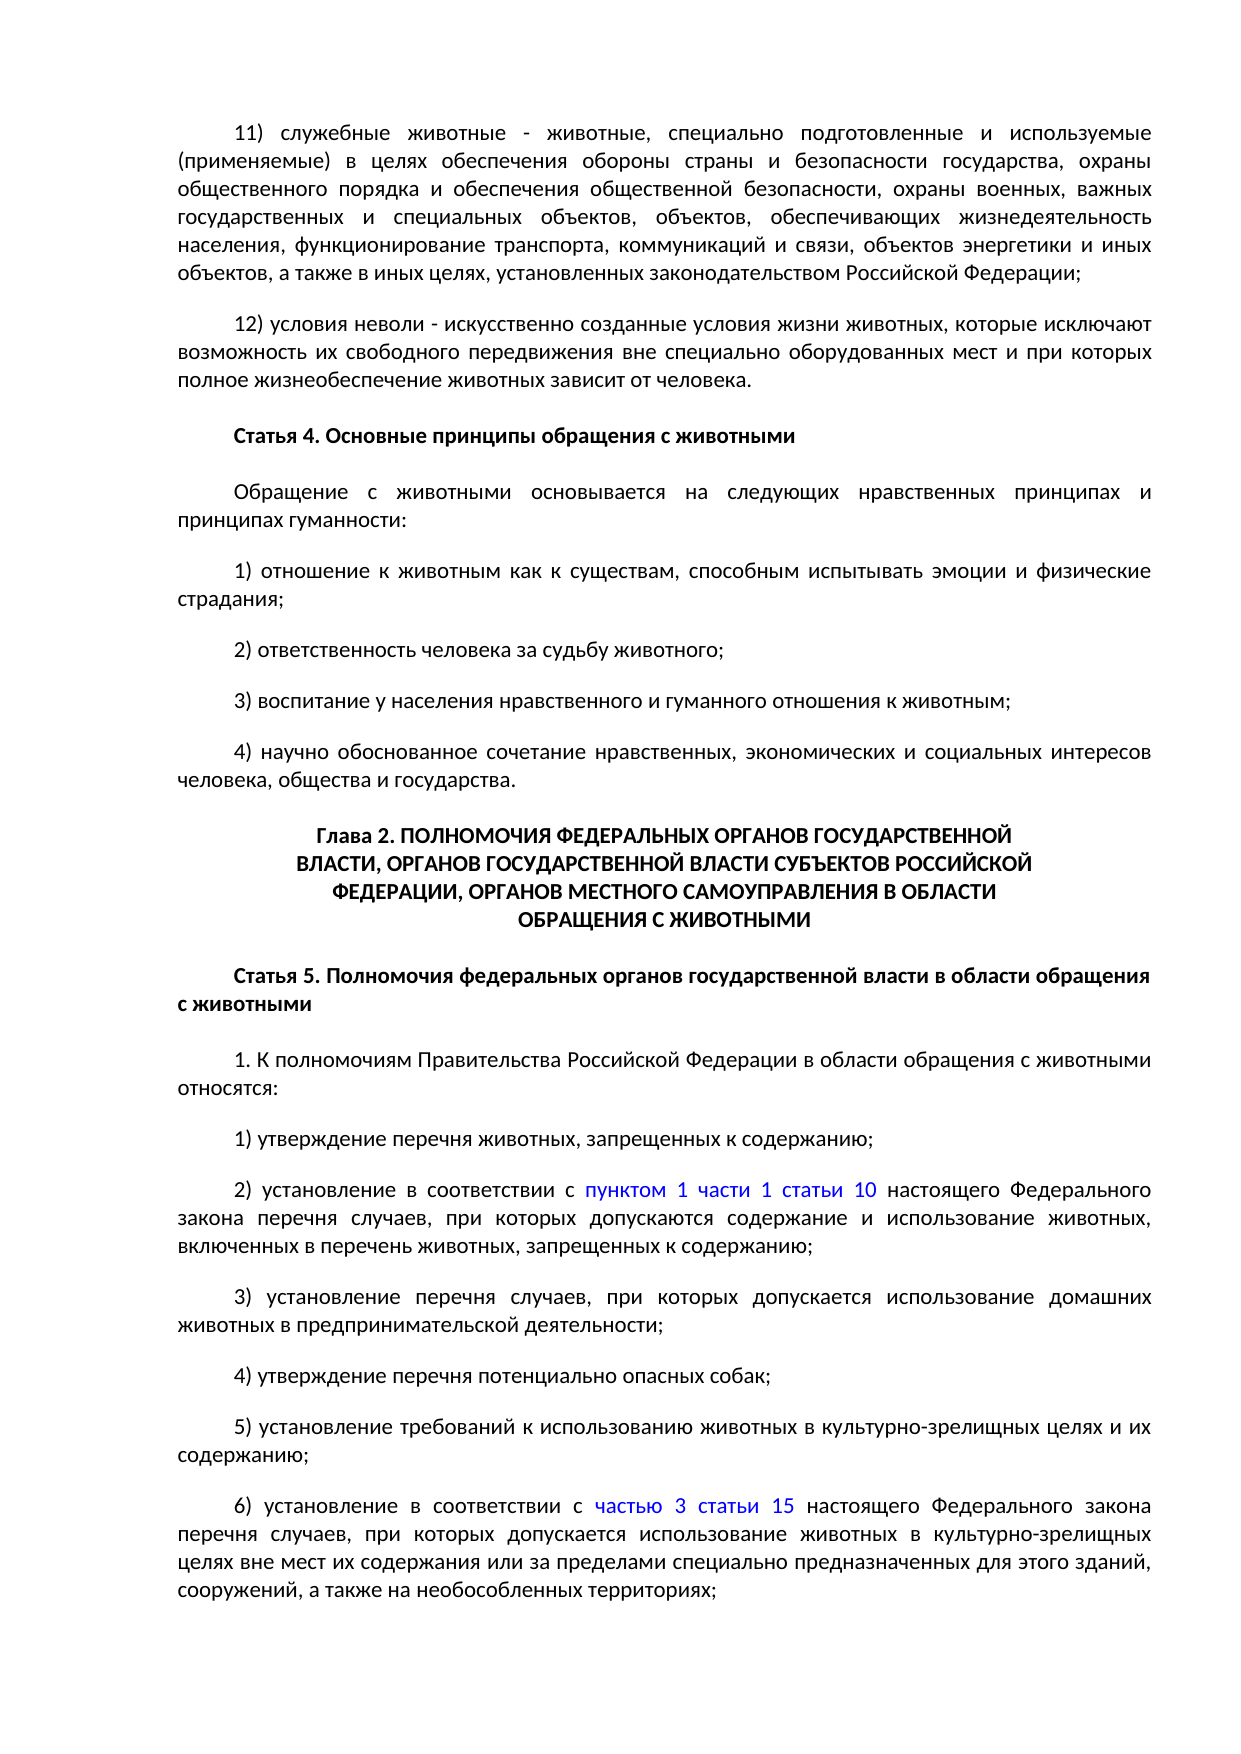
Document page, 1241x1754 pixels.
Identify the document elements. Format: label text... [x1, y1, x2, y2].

text 3) установление перечня случаев, при которых допускается использование домашних животных в предпринимательской деятельности; [177, 1282, 1152, 1338]
title Статья 5. Полномочия федеральных органов государственной власти в области обращения с животными [177, 961, 1152, 1017]
title ВЛАСТИ, ОРГАНОВ ГОСУДАРСТВЕННОЙ ВЛАСТИ СУБЪЕКТОВ РОССИЙСКОЙ [177, 849, 1152, 877]
text 4) утверждение перечня потенциально опасных собак; [177, 1361, 1152, 1389]
text 6) установление в соответствии с частью 3 статьи 15 настоящего Федерального закона перечня случаев, при которых допускается использование животных в культурно-зрелищных целях вне мест их содержания или за пределами специально предназначенных для этого зданий, сооружений, а также на необособленных территориях; [177, 1491, 1152, 1603]
text 12) условия неволи - искусственно созданные условия жизни животных, которые исключают возможность их свободного передвижения вне специально оборудованных мест и при которых полное жизнеобеспечение животных зависит от человека. [177, 309, 1152, 393]
text 1) отношение к животным как к существам, способным испытывать эмоции и физические страдания; [177, 556, 1152, 612]
text 4) научно обоснованное сочетание нравственных, экономических и социальных интересов человека, общества и государства. [177, 737, 1152, 793]
text 11) служебные животные - животные, специально подготовленные и используемые (применяемые) в целях обеспечения обороны страны и безопасности государства, охраны общественного порядка и обеспечения общественной безопасности, охраны военных, важных государственных и специальных объектов, объектов, обеспечивающих жизнедеятельность населения, функционирование транспорта, коммуникаций и связи, объектов энергетики и иных объектов, а также в иных целях, установленных законодательством Российской Федерации; [177, 118, 1152, 286]
title Статья 4. Основные принципы обращения с животными [177, 421, 1152, 449]
text 2) ответственность человека за судьбу животного; [177, 635, 1152, 663]
text Обращение с животными основывается на следующих нравственных принципах и принципах гуманности: [177, 477, 1152, 533]
text 1. К полномочиям Правительства Российской Федерации в области обращения с животными относятся: [177, 1045, 1152, 1101]
text 5) установление требований к использованию животных в культурно-зрелищных целях и их содержанию; [177, 1412, 1152, 1468]
title ФЕДЕРАЦИИ, ОРГАНОВ МЕСТНОГО САМОУПРАВЛЕНИЯ В ОБЛАСТИ [177, 877, 1152, 905]
text 1) утверждение перечня животных, запрещенных к содержанию; [177, 1124, 1152, 1152]
title Глава 2. ПОЛНОМОЧИЯ ФЕДЕРАЛЬНЫХ ОРГАНОВ ГОСУДАРСТВЕННОЙ [177, 821, 1152, 849]
text 3) воспитание у населения нравственного и гуманного отношения к животным; [177, 686, 1152, 714]
title ОБРАЩЕНИЯ С ЖИВОТНЫМИ [177, 905, 1152, 933]
text 2) установление в соответствии с пунктом 1 части 1 статьи 10 настоящего Федерального закона перечня случаев, при которых допускаются содержание и использование животных, включенных в перечень животных, запрещенных к содержанию; [177, 1175, 1152, 1259]
